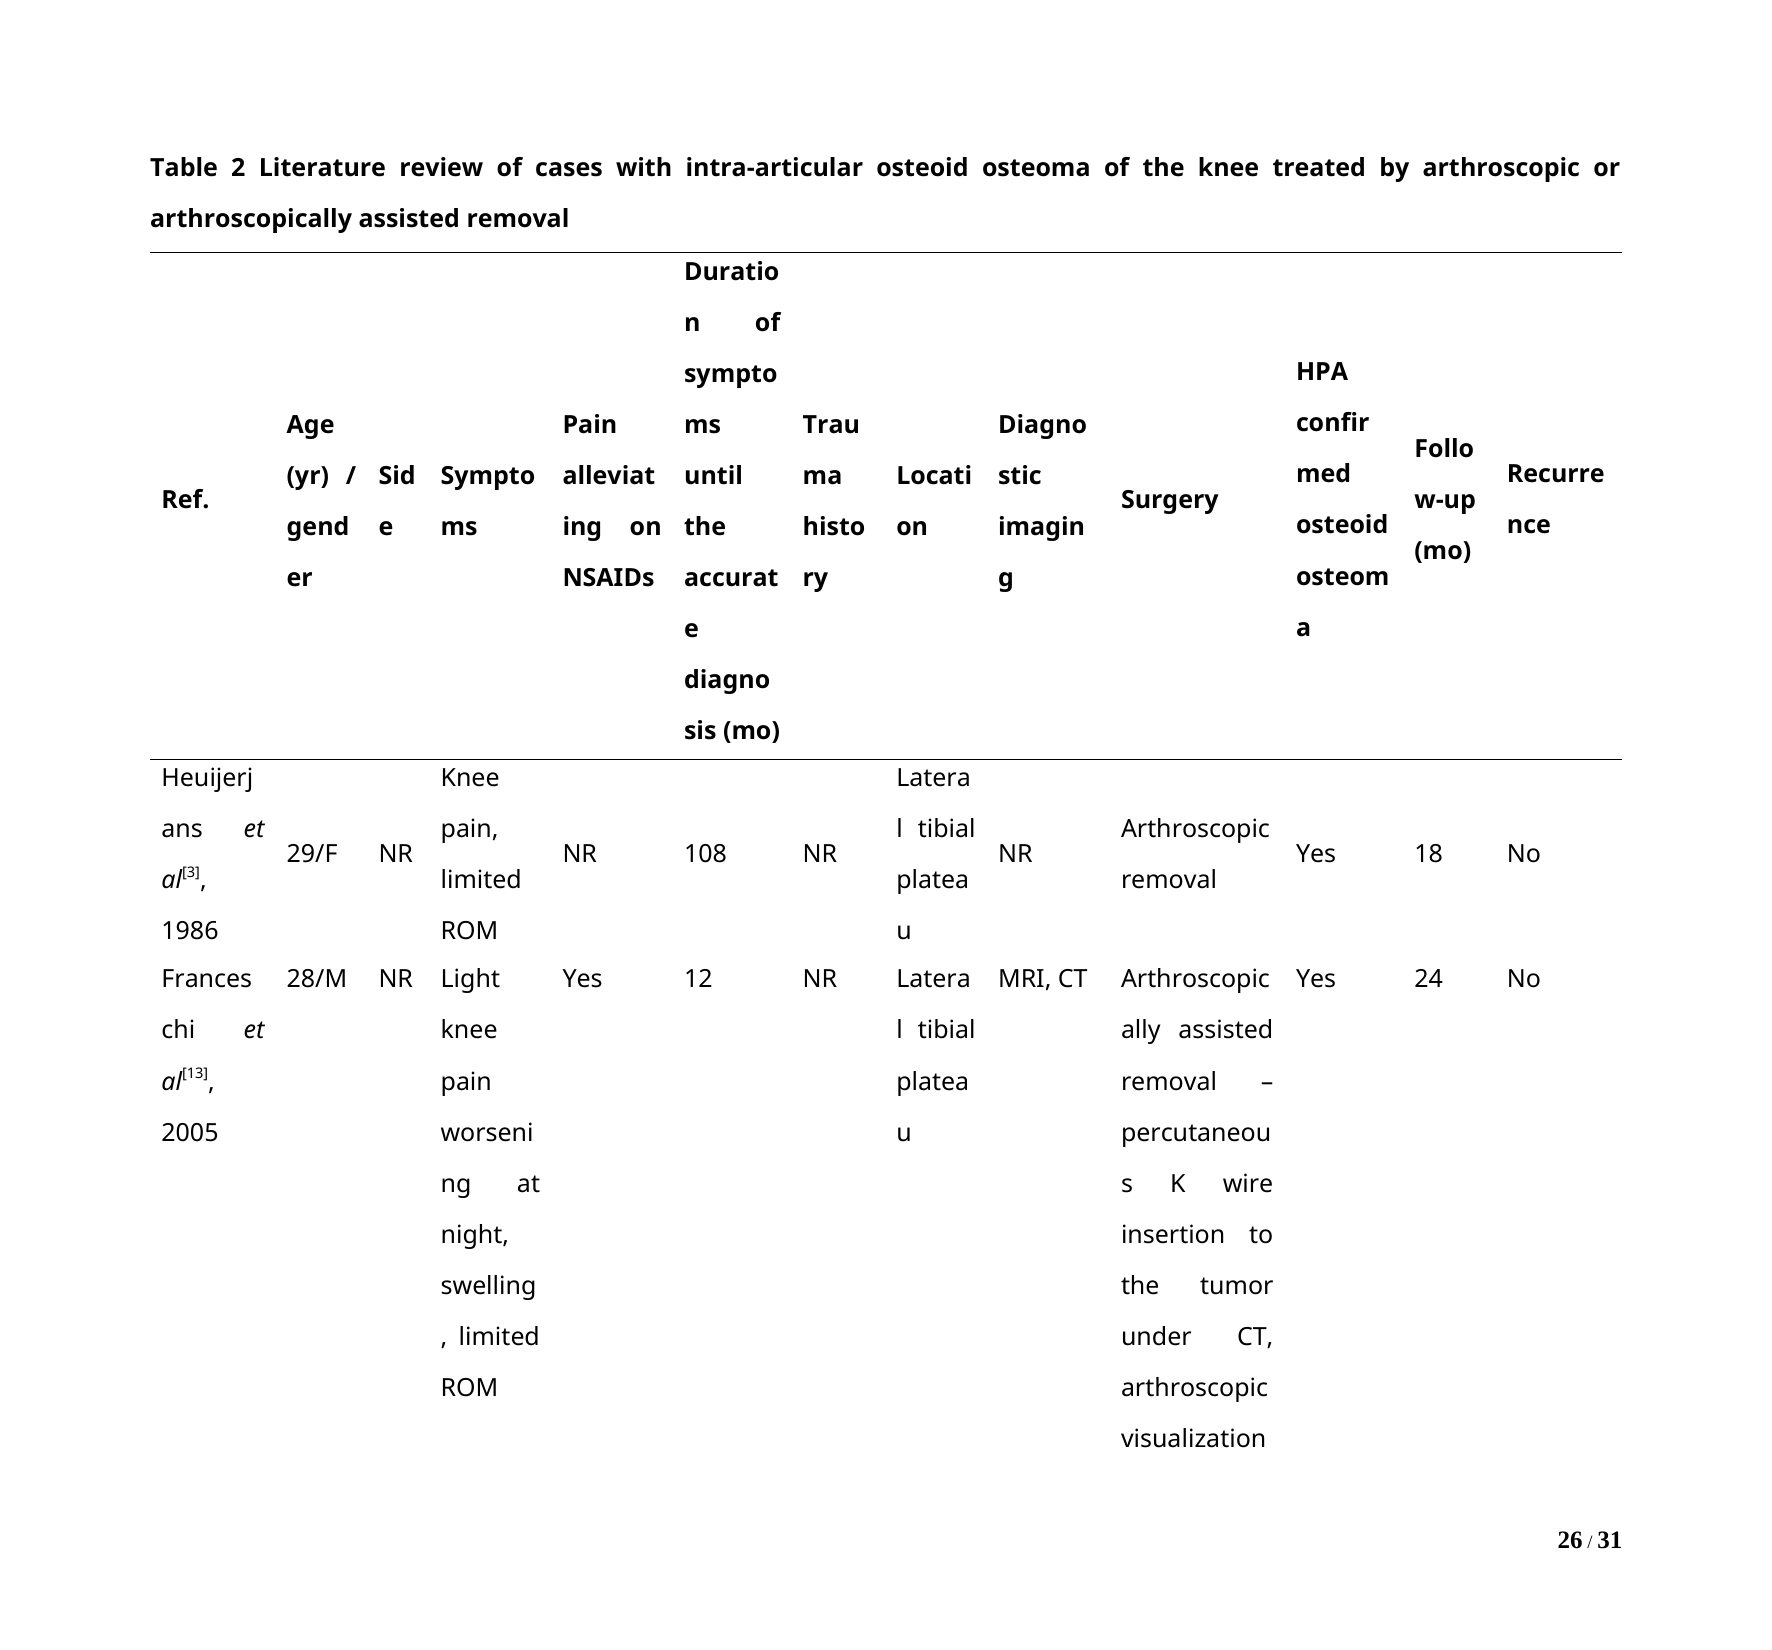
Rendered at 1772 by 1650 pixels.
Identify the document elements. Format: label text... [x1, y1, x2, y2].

text Table 2 Literature review of cases with intra-articular osteoid osteoma of the knee treated by arthroscopic or arthroscopically assisted removal [150, 150, 1622, 235]
table_cell NR [791, 961, 885, 1454]
table_cell MRI, CT [987, 961, 1109, 1454]
table_header Pain alleviating on NSAIDs [551, 253, 673, 758]
table_cell 18 [1403, 760, 1495, 961]
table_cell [150, 961, 275, 1454]
table_header Side [367, 253, 429, 758]
table_cell NR [367, 760, 429, 961]
table_header Diagnostic imaging [987, 253, 1109, 758]
table_header Recurrence [1495, 253, 1622, 758]
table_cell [885, 961, 987, 1454]
table_header Symptoms [429, 253, 551, 758]
table_cell Yes [1285, 760, 1403, 961]
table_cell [429, 961, 551, 1454]
table_cell Heuijerjans et al[3], 1986 [150, 760, 275, 961]
table_cell 28/M [275, 961, 367, 1454]
table_header Duration of symptoms until the accurate diagnosis (mo) [673, 253, 791, 758]
table_header Age (yr) /gender [275, 253, 367, 758]
table_cell NR [987, 760, 1109, 961]
table_header Location [885, 253, 987, 758]
table_header Follow-up (mo) [1403, 253, 1495, 758]
table_cell 108 [673, 760, 791, 961]
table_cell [1110, 961, 1284, 1454]
table_cell 29/F [275, 760, 367, 961]
table_cell NR [551, 760, 673, 961]
table_cell Lateral tibial plateau [885, 760, 987, 961]
table_cell Arthroscopic removal [1110, 760, 1284, 961]
table_cell No [1495, 760, 1622, 961]
table_cell 24 [1403, 961, 1495, 1454]
table_cell No [1495, 961, 1622, 1454]
table_cell Knee pain, limited ROM [429, 760, 551, 961]
table_cell Yes [551, 961, 673, 1454]
table_header Surgery [1110, 253, 1284, 758]
table_header HPA confirmed osteoid osteoma [1285, 253, 1403, 758]
table_cell NR [367, 961, 429, 1454]
table_header Trauma history [791, 253, 885, 758]
table_cell 12 [673, 961, 791, 1454]
table_header Ref. [150, 253, 275, 758]
table_cell Yes [1285, 961, 1403, 1454]
table_cell NR [791, 760, 885, 961]
